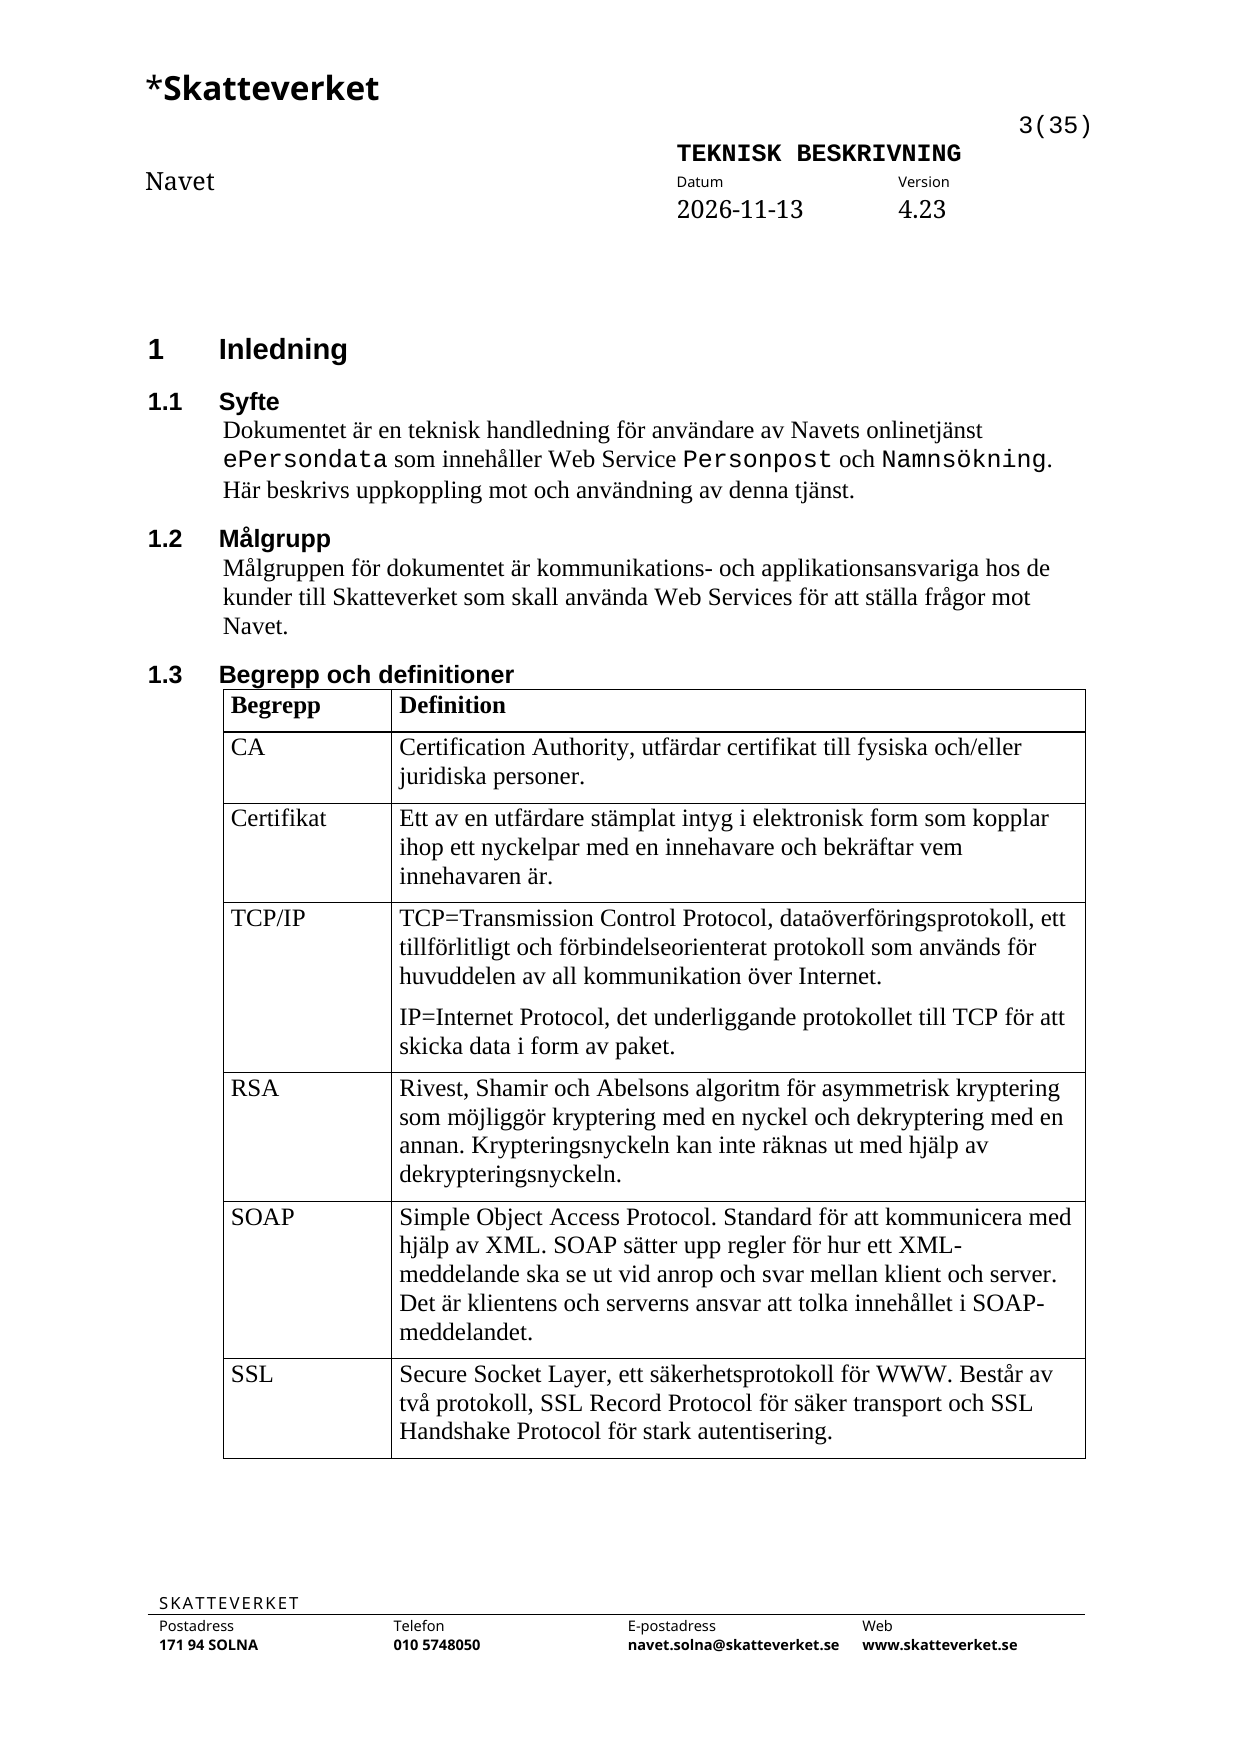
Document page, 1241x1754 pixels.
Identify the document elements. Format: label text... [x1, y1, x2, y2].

table_cell SSL [224, 1359, 391, 1458]
subtitle Begrepp och definitioner [148, 660, 1093, 689]
table_cell Certification Authority, utfärdar certifikat till fysiska och/eller juridiska personer. [392, 733, 1085, 802]
table_cell Certifikat [224, 804, 391, 902]
subtitle Inledning [148, 332, 1093, 366]
table_cell SOAP [224, 1202, 391, 1358]
text Dokumentet är en teknisk handledning för användare av Navets onlinetjänst ePersondata som innehåller Web Service Personpost och Namnsökning. Här beskrivs uppkoppling mot och användning av denna tjänst. [223, 415, 1093, 504]
table_cell Secure Socket Layer, ett säkerhetsprotokoll för WWW. Består av två protokoll, SSL Record Protocol för säker transport och SSL Handshake Protocol för stark autentisering. [392, 1359, 1085, 1458]
table_cell Ett av en utfärdare stämplat intyg i elektronisk form som kopplar ihop ett nyckelpar med en innehavare och bekräftar vem innehavaren är. [392, 804, 1085, 902]
table_cell CA [224, 733, 391, 802]
table_cell TCP=Transmission Control Protocol, dataöverföringsprotokoll, ett tillförlitligt och förbindelseorienterat protokoll som används för huvuddelen av all kommunikation över Internet. IP=Internet Protocol, det underliggande protokollet till TCP för att skicka data i form av paket. [392, 903, 1085, 1072]
subtitle Syfte [148, 387, 1093, 415]
table_cell Rivest, Shamir och Abelsons algoritm för asymmetrisk kryptering som möjliggör kryptering med en nyckel och dekryptering med en annan. Krypteringsnyckeln kan inte räknas ut med hjälp av dekrypteringsnyckeln. [392, 1073, 1085, 1201]
table_cell Simple Object Access Protocol. Standard för att kommunicera med hjälp av XML. SOAP sätter upp regler för hur ett XML-meddelande ska se ut vid anrop och svar mellan klient och server. Det är klientens och serverns ansvar att tolka innehållet i SOAP-meddelandet. [392, 1202, 1085, 1358]
subtitle Målgrupp [148, 524, 1093, 553]
table_cell TCP/IP [224, 903, 391, 1072]
table_header Begrepp [224, 690, 391, 731]
table_cell RSA [224, 1073, 391, 1201]
text Målgruppen för dokumentet är kommunikations- och applikationsansvariga hos de kunder till Skatteverket som skall använda Web Services för att ställa frågor mot Navet. [223, 553, 1093, 639]
table_header Definition [392, 690, 1085, 731]
